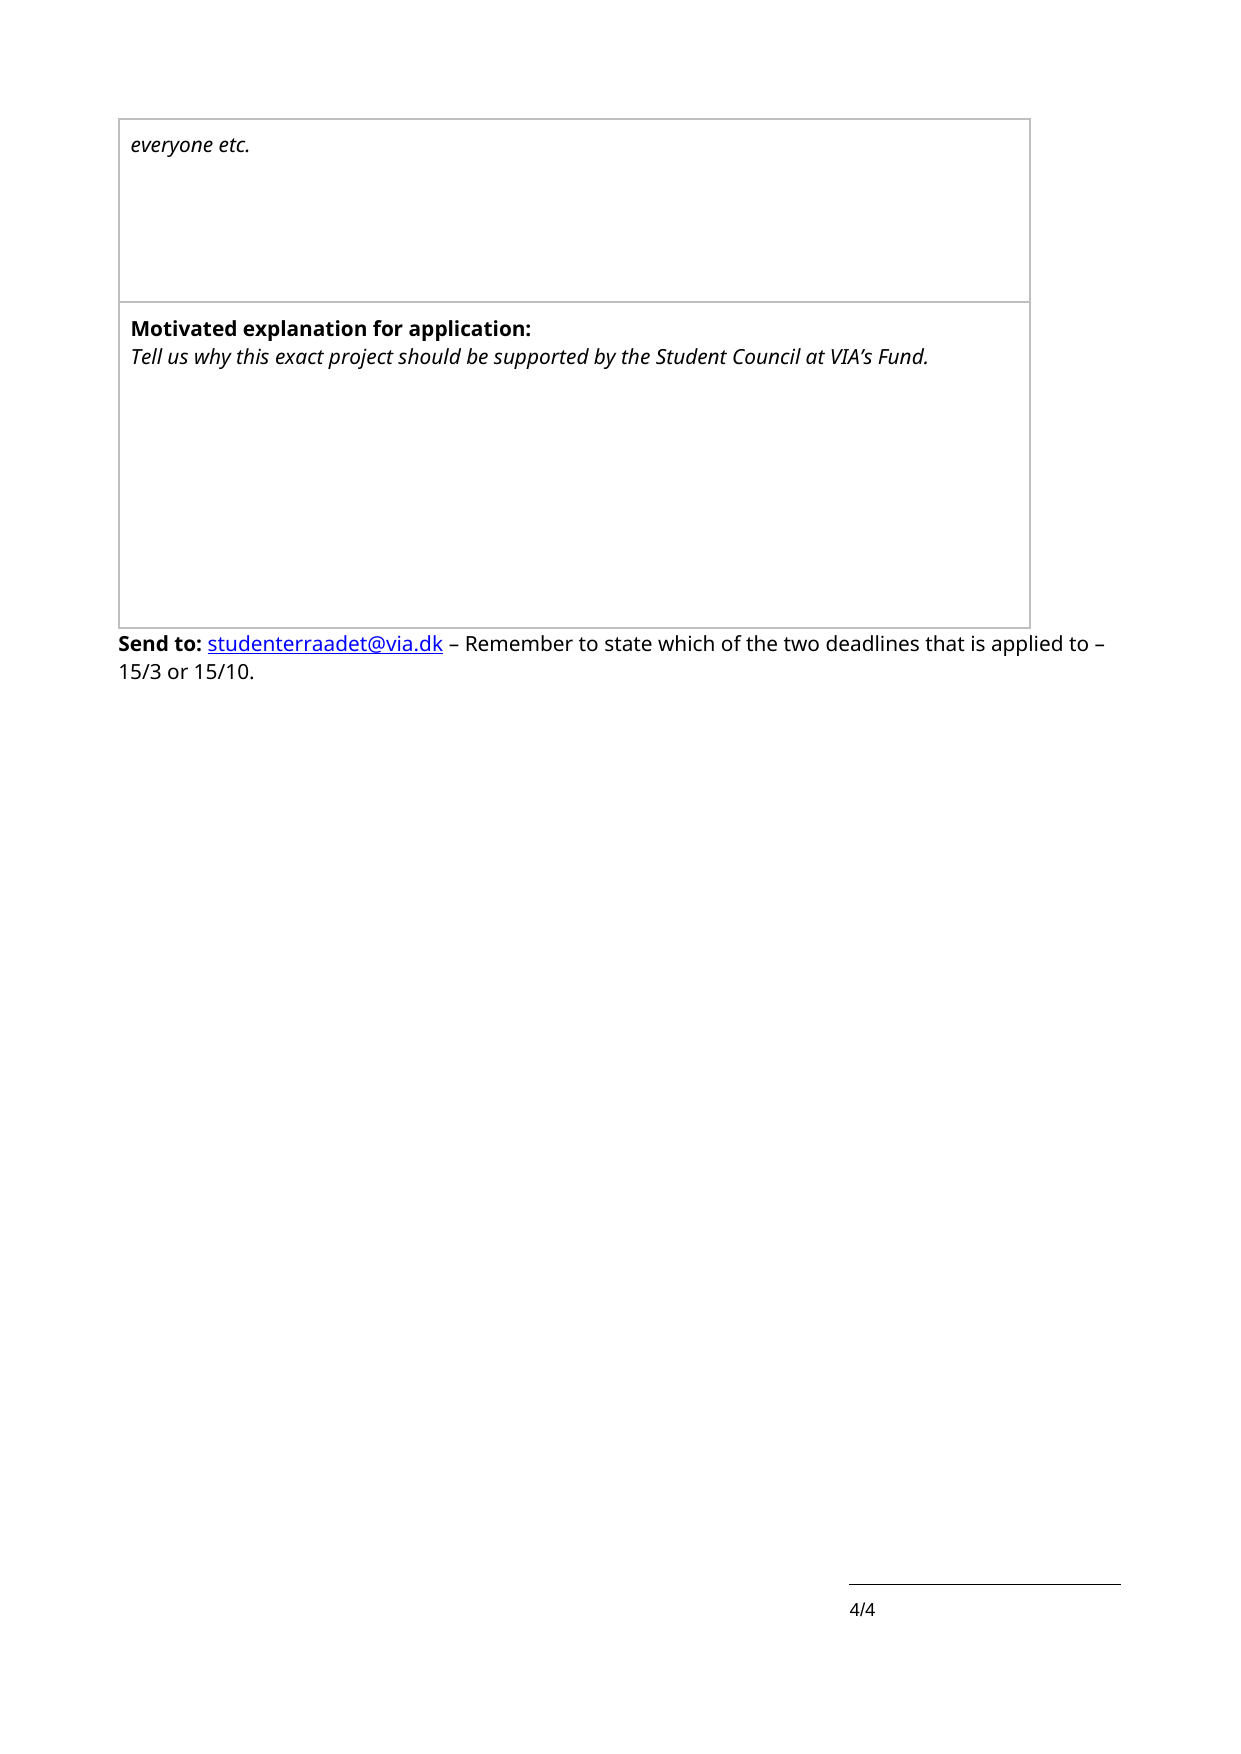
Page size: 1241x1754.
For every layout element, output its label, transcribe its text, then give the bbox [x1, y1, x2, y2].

text Send to: studenterraadet@via.dk – Remember to state which of the two deadlines that is applied to – 15/3 or 15/10. [118, 629, 1122, 686]
table_cell Motivated explanation for application: Tell us why this exact project should be supported by the Student Council at VIA’s Fund. [120, 303, 1029, 627]
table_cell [120, 120, 1029, 301]
